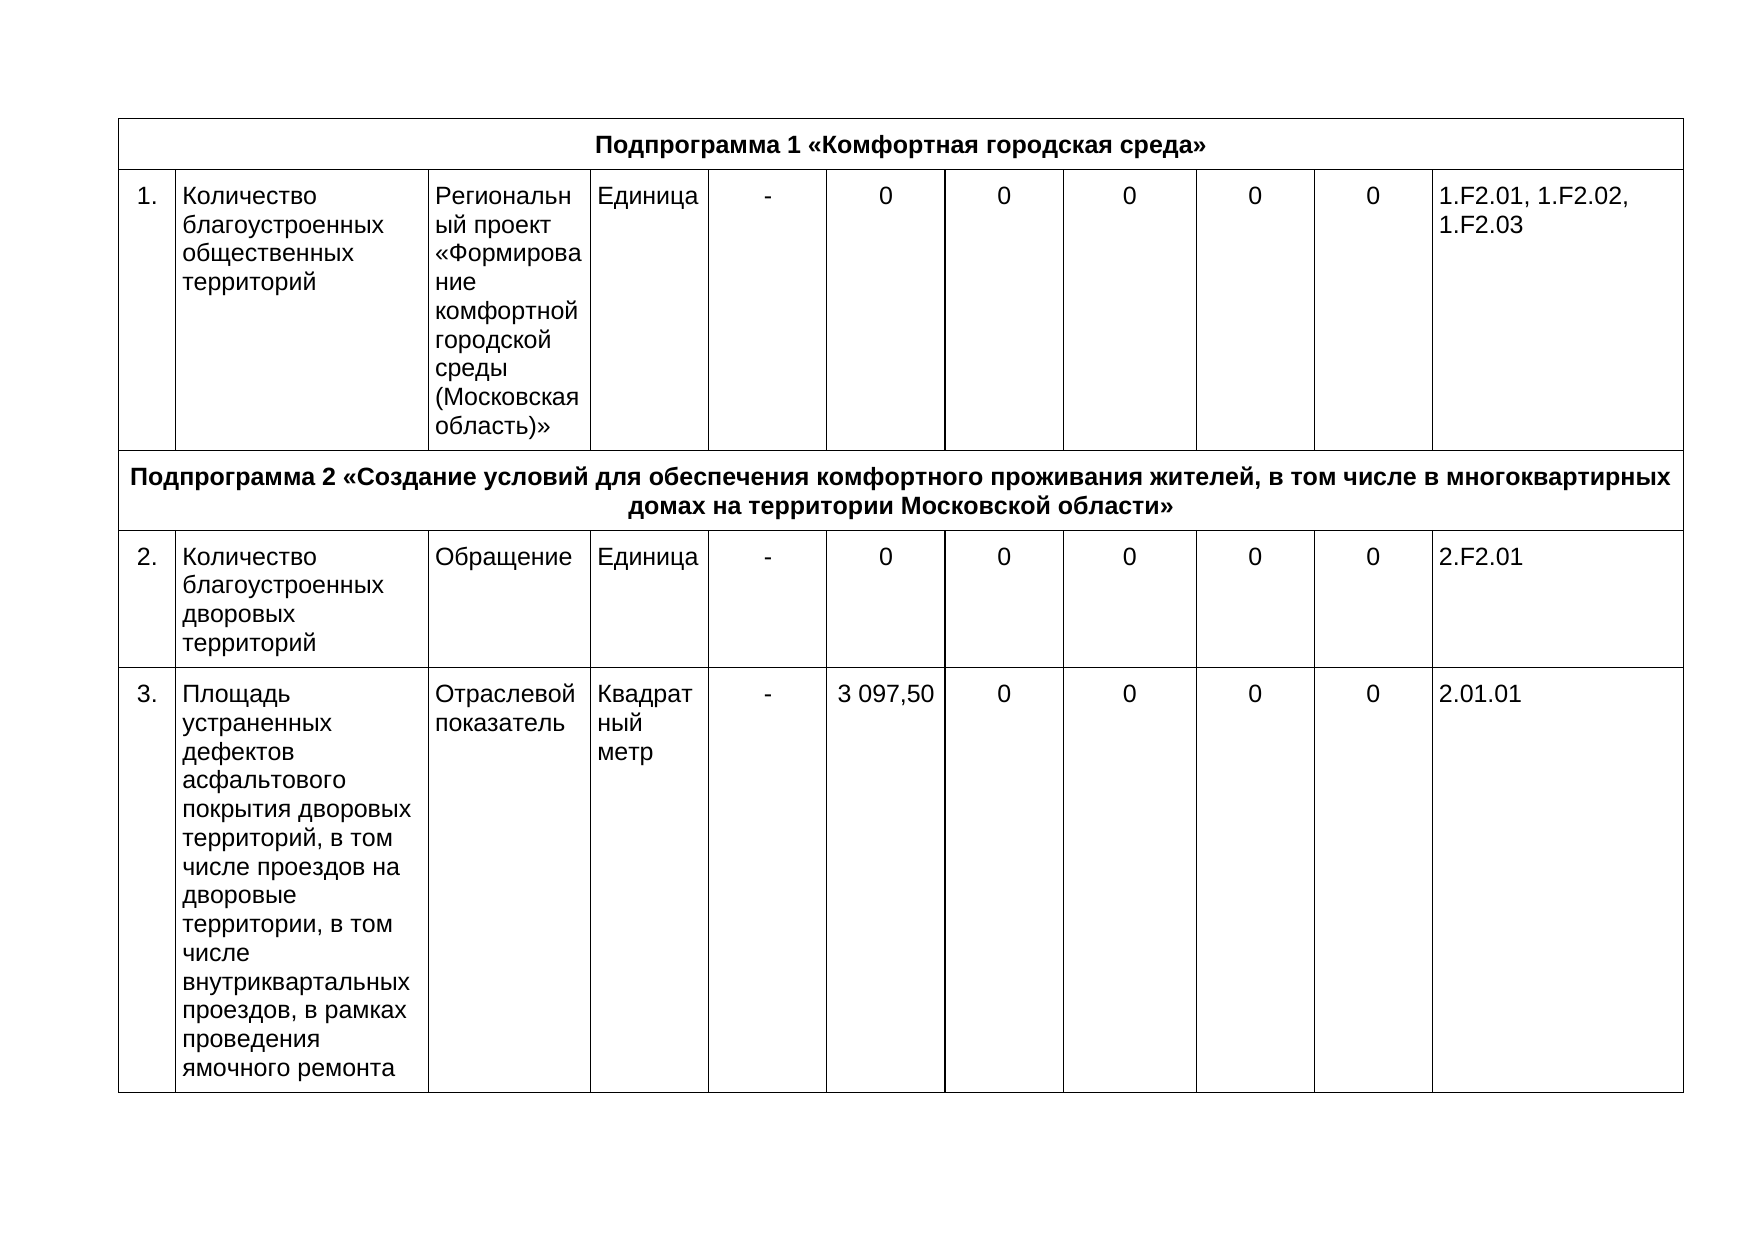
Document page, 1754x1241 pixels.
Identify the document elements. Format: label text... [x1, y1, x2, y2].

table_cell Площадь устраненных дефектов асфальтового покрытия дворовых территорий, в том числе проездов на дворовые территории, в том числе внутриквартальных проездов, в рамках проведения ямочного ремонта [176, 668, 428, 1092]
table_cell Обращение [429, 531, 590, 667]
table_cell - [709, 668, 826, 1092]
table_cell 0 [827, 170, 944, 450]
table_cell 0 [1064, 668, 1196, 1092]
table_cell Количество благоустроенных дворовых территорий [176, 531, 428, 667]
table_cell - [709, 531, 826, 667]
table_cell 2. [119, 531, 175, 667]
table_cell 0 [1197, 668, 1314, 1092]
table_cell Единица [591, 531, 708, 667]
table_cell Подпрограмма 1 «Комфортная городская среда» [119, 119, 1683, 169]
table_cell 0 [1197, 531, 1314, 667]
table_cell 3. [119, 668, 175, 1092]
table_cell 2.01.01 [1433, 668, 1683, 1092]
table_cell 0 [1064, 170, 1196, 450]
table_cell 0 [946, 170, 1063, 450]
table_cell Подпрограмма 2 «Создание условий для обеспечения комфортного проживания жителей, в том числе в многоквартирных домах на территории Московской области» [119, 451, 1683, 530]
table_cell Региональный проект «Формирование комфортной городской среды (Московская область)» [429, 170, 590, 450]
table_cell 0 [1197, 170, 1314, 450]
table_cell 0 [946, 531, 1063, 667]
table_cell Количество благоустроенных общественных территорий [176, 170, 428, 450]
table_cell 3 097,50 [827, 668, 944, 1092]
table_cell 1.F2.01, 1.F2.02, 1.F2.03 [1433, 170, 1683, 450]
table_cell 0 [827, 531, 944, 667]
table_cell 2.F2.01 [1433, 531, 1683, 667]
table_cell Квадратный метр [591, 668, 708, 1092]
table_cell 0 [946, 668, 1063, 1092]
table_cell Единица [591, 170, 708, 450]
table_cell - [709, 170, 826, 450]
table_cell 0 [1315, 531, 1432, 667]
table_cell 0 [1315, 668, 1432, 1092]
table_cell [429, 668, 590, 1092]
table_cell 1. [119, 170, 175, 450]
table_cell 0 [1064, 531, 1196, 667]
table_cell 0 [1315, 170, 1432, 450]
